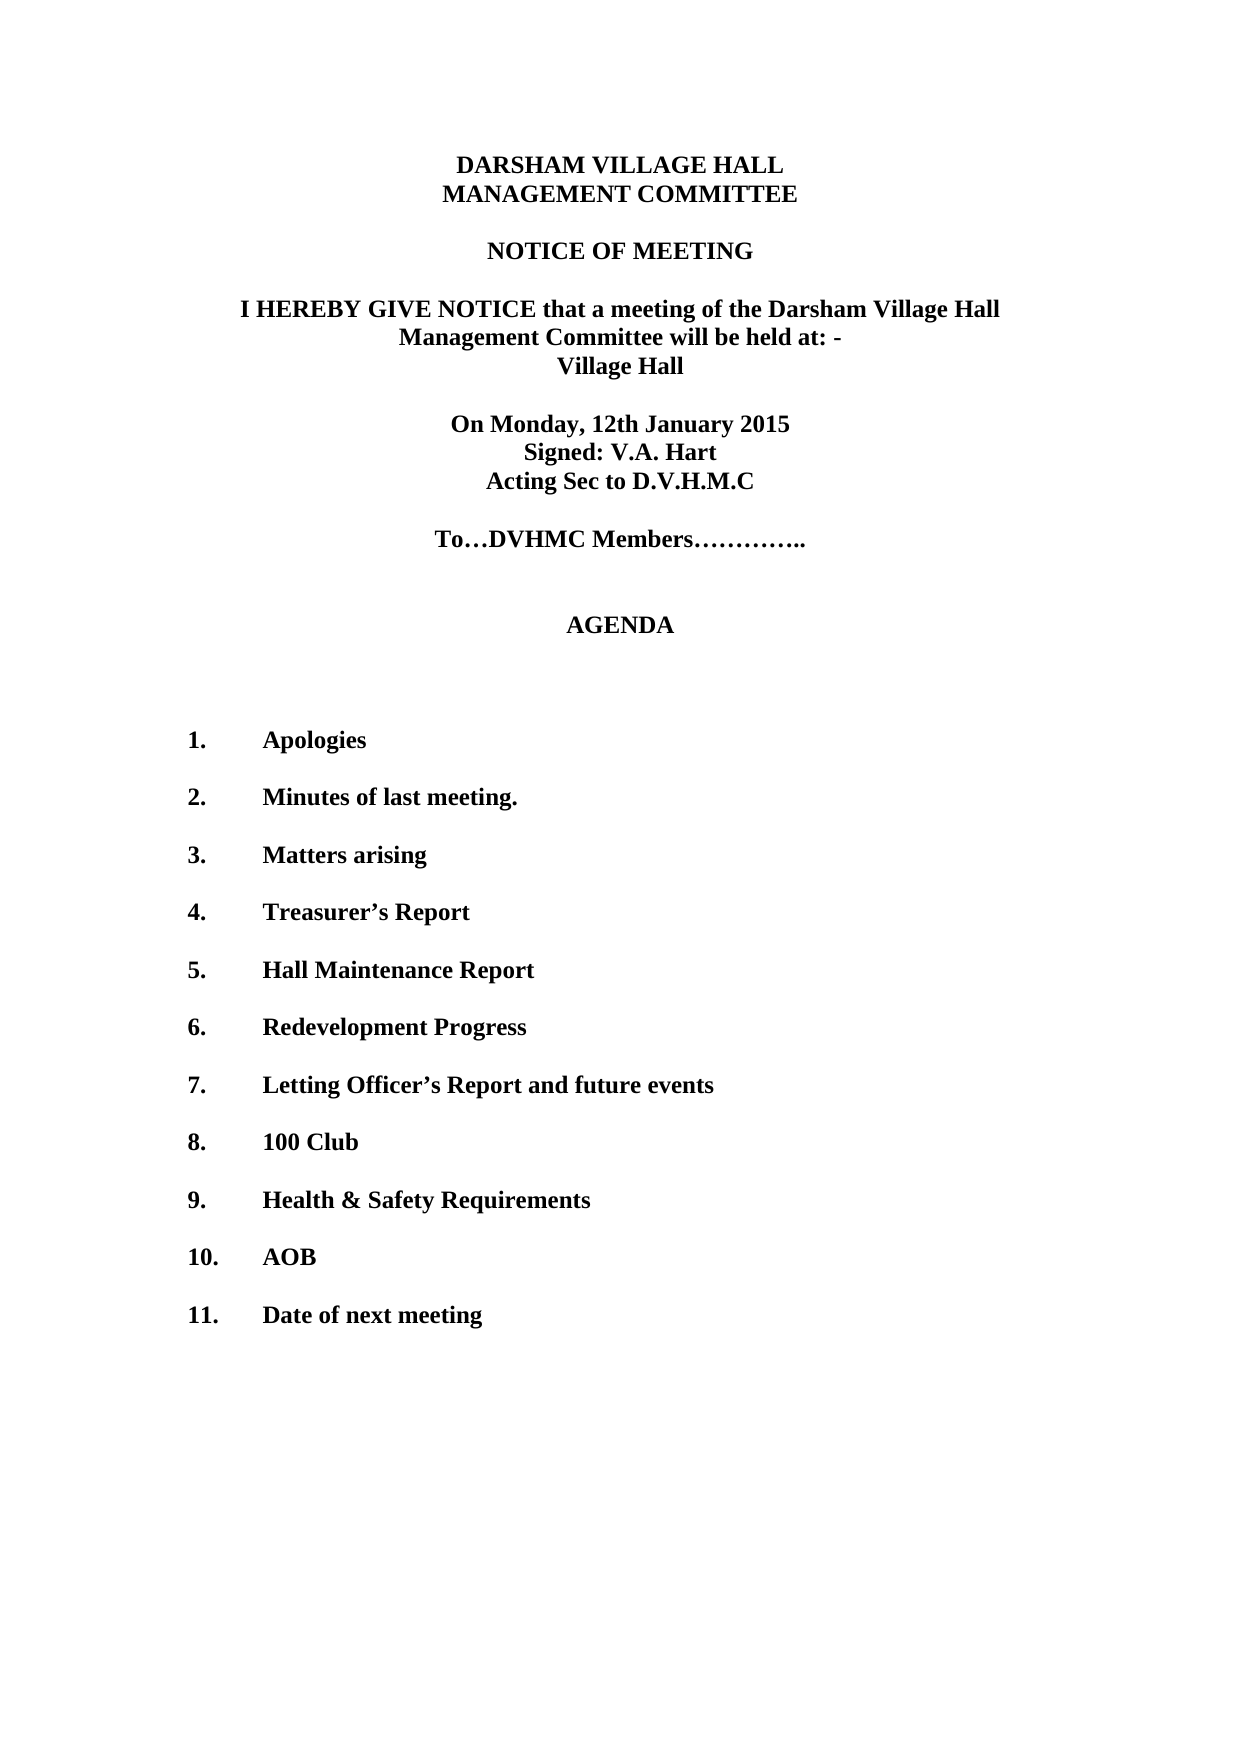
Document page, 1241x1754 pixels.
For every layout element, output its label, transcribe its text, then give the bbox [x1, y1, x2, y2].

subtitle Acting Sec to D.V.H.M.C [187, 466, 1053, 495]
subtitle 5. Hall Maintenance Report [187, 955, 1053, 984]
subtitle 8. 100 Club [187, 1127, 1053, 1156]
subtitle Village Hall [187, 351, 1053, 380]
subtitle NOTICE OF MEETING [187, 236, 1053, 265]
subtitle 1. Apologies [187, 725, 1053, 754]
subtitle AGENDA [187, 610, 1053, 639]
subtitle 4. Treasurer’s Report [187, 897, 1053, 926]
subtitle 6. Redevelopment Progress [187, 1012, 1053, 1041]
subtitle On Monday, 12th January 2015 [187, 409, 1053, 437]
subtitle MANAGEMENT COMMITTEE [187, 179, 1053, 207]
subtitle 11. Date of next meeting [187, 1300, 1053, 1329]
subtitle I HEREBY GIVE NOTICE that a meeting of the Darsham Village Hall Management Committee will be held at: - [187, 294, 1053, 351]
subtitle 2. Minutes of last meeting. [187, 782, 1053, 811]
subtitle DARSHAM VILLAGE HALL [187, 150, 1053, 179]
subtitle To…DVHMC Members………….. [187, 524, 1053, 552]
subtitle 10. AOB [187, 1242, 1053, 1271]
subtitle 3. Matters arising [187, 840, 1053, 869]
subtitle Signed: V.A. Hart [187, 437, 1053, 466]
subtitle 7. Letting Officer’s Report and future events [187, 1070, 1053, 1099]
subtitle 9. Health & Safety Requirements [187, 1185, 1053, 1214]
